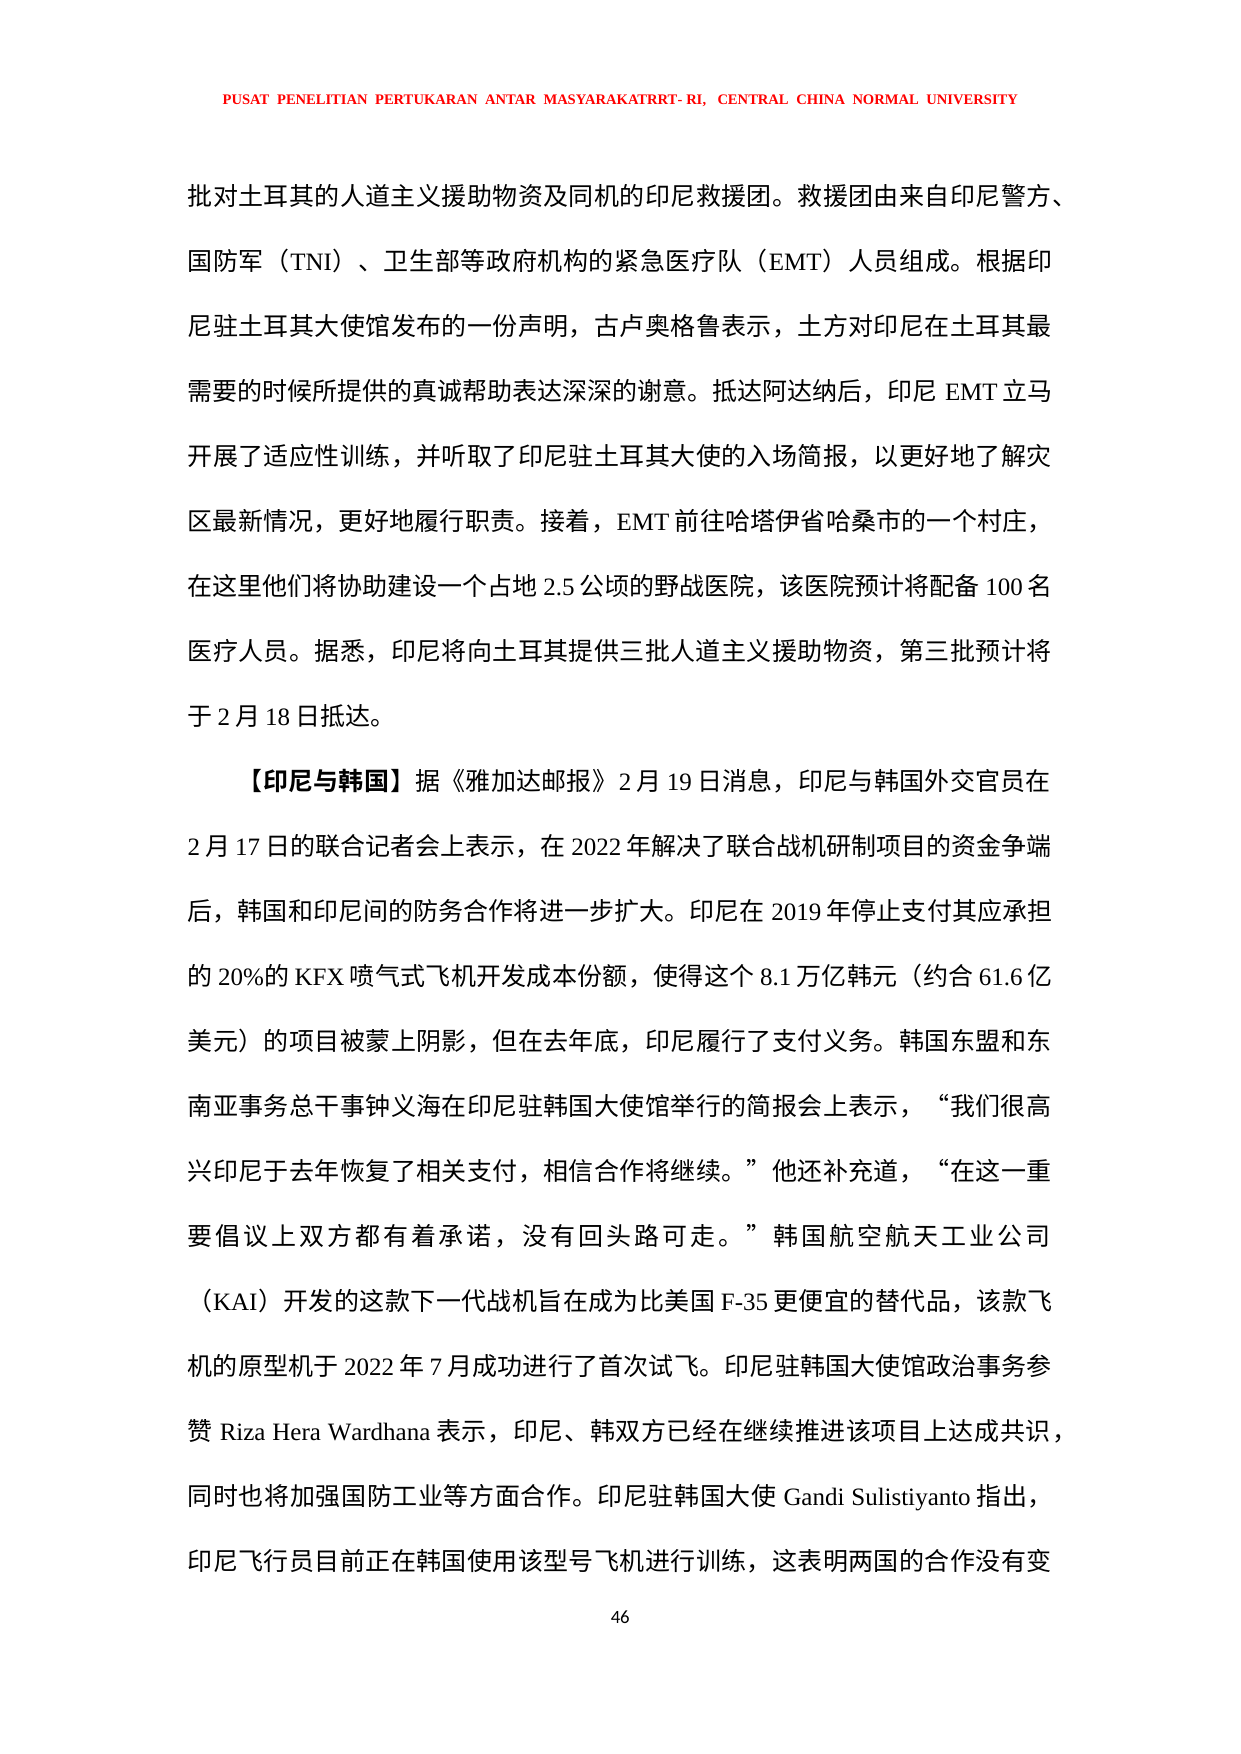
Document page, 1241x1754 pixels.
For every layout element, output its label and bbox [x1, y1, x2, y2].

text [187, 162, 1053, 747]
text [187, 747, 1053, 1592]
